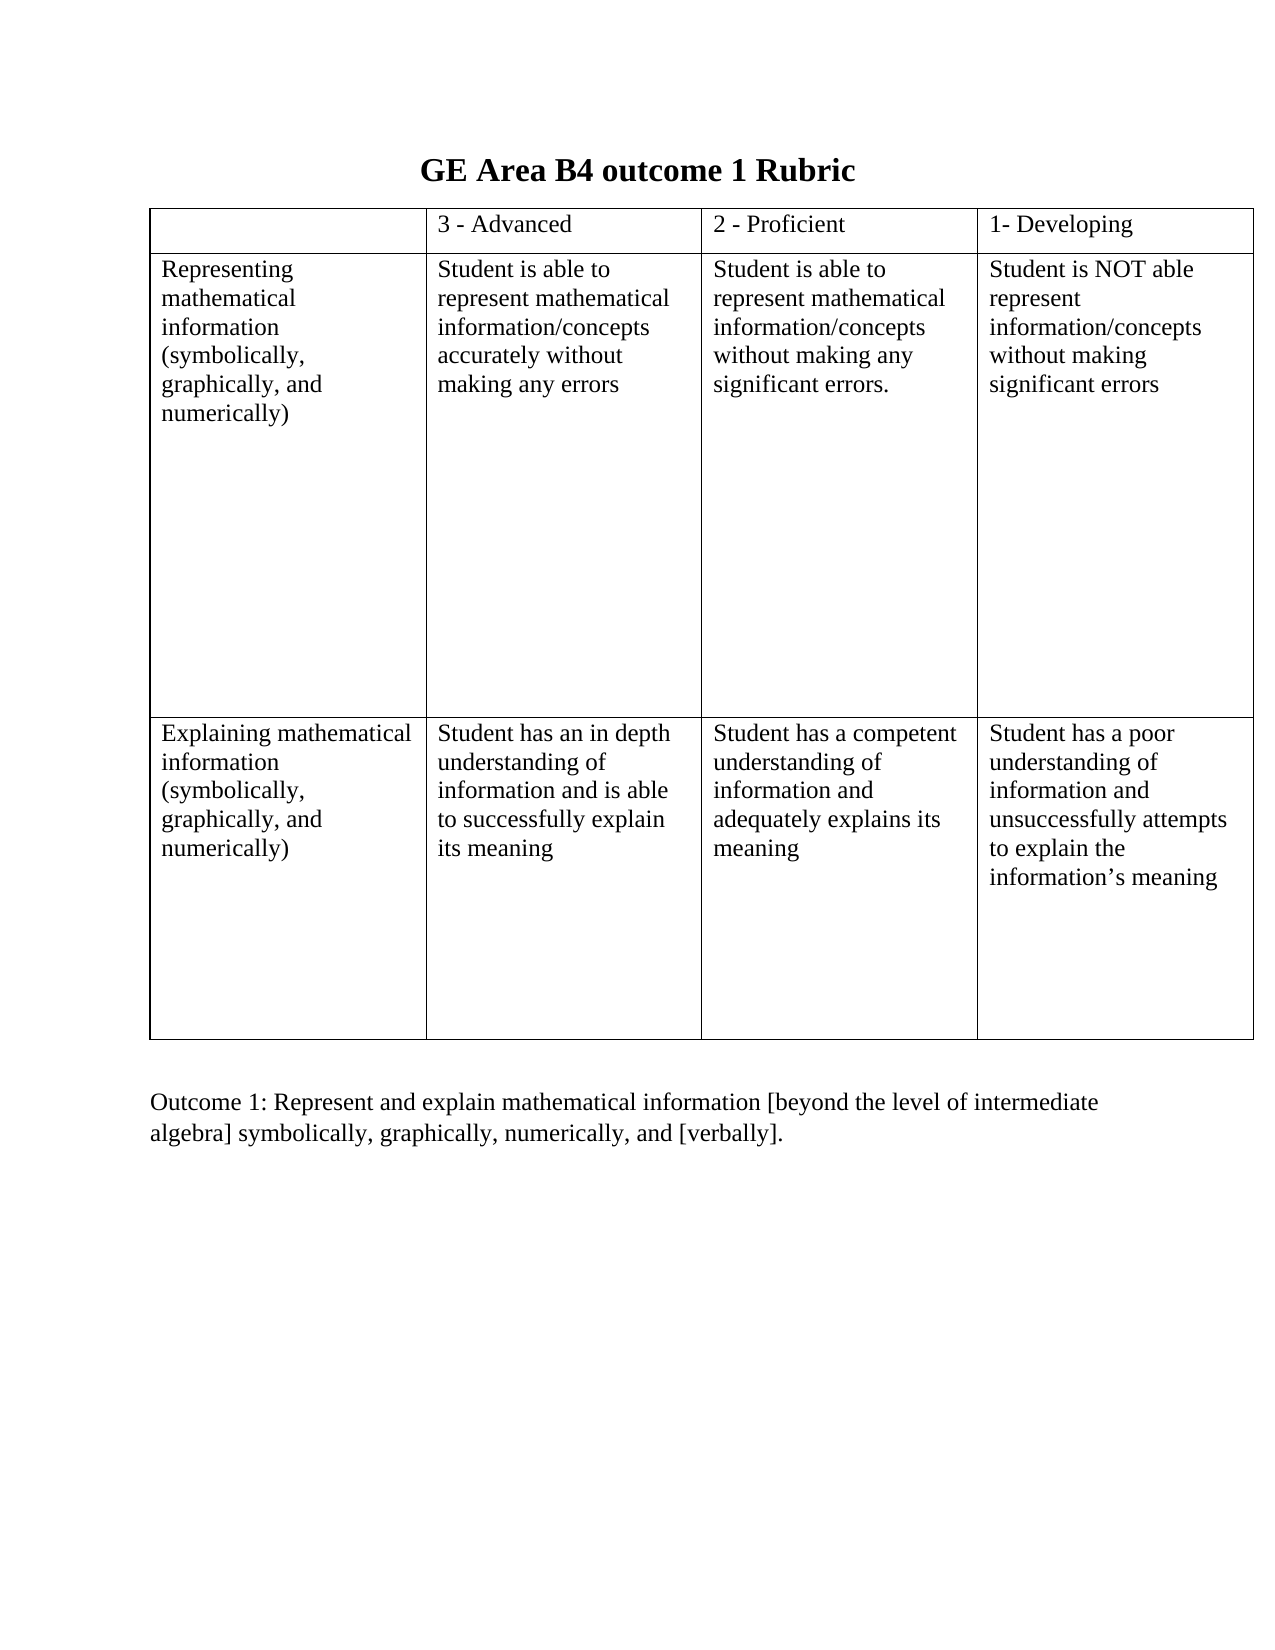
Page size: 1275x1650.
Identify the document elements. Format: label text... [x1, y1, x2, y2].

table_cell Student has a poor understanding of information and unsuccessfully attempts to explain the information’s meaning [978, 718, 1253, 1039]
table_cell Student is able to represent mathematical information/concepts without making any significant errors. [702, 254, 977, 717]
table_cell Student is able to represent mathematical information/concepts accurately without making any errors [427, 254, 701, 717]
table_header 3 - Advanced [427, 209, 701, 253]
text GE Area B4 outcome 1 Rubric [150, 150, 1125, 188]
table_cell Student is NOT able represent information/concepts without making significant errors [978, 254, 1253, 717]
table_cell Student has an in depth understanding of information and is able to successfully explain its meaning [427, 718, 701, 1039]
table_cell Representing mathematical information (symbolically, graphically, and numerically) [151, 254, 426, 717]
table_header [151, 209, 426, 253]
table_cell Student has a competent understanding of information and adequately explains its meaning [702, 718, 977, 1039]
text Outcome 1: Represent and explain mathematical information [beyond the level of intermediate algebra] symbolically, graphically, numerically, and [verbally]. [150, 1087, 1125, 1147]
table_header 1- Developing [978, 209, 1253, 253]
table_cell Explaining mathematical information (symbolically, graphically, and numerically) [151, 718, 426, 1039]
table_header 2 - Proficient [702, 209, 977, 253]
